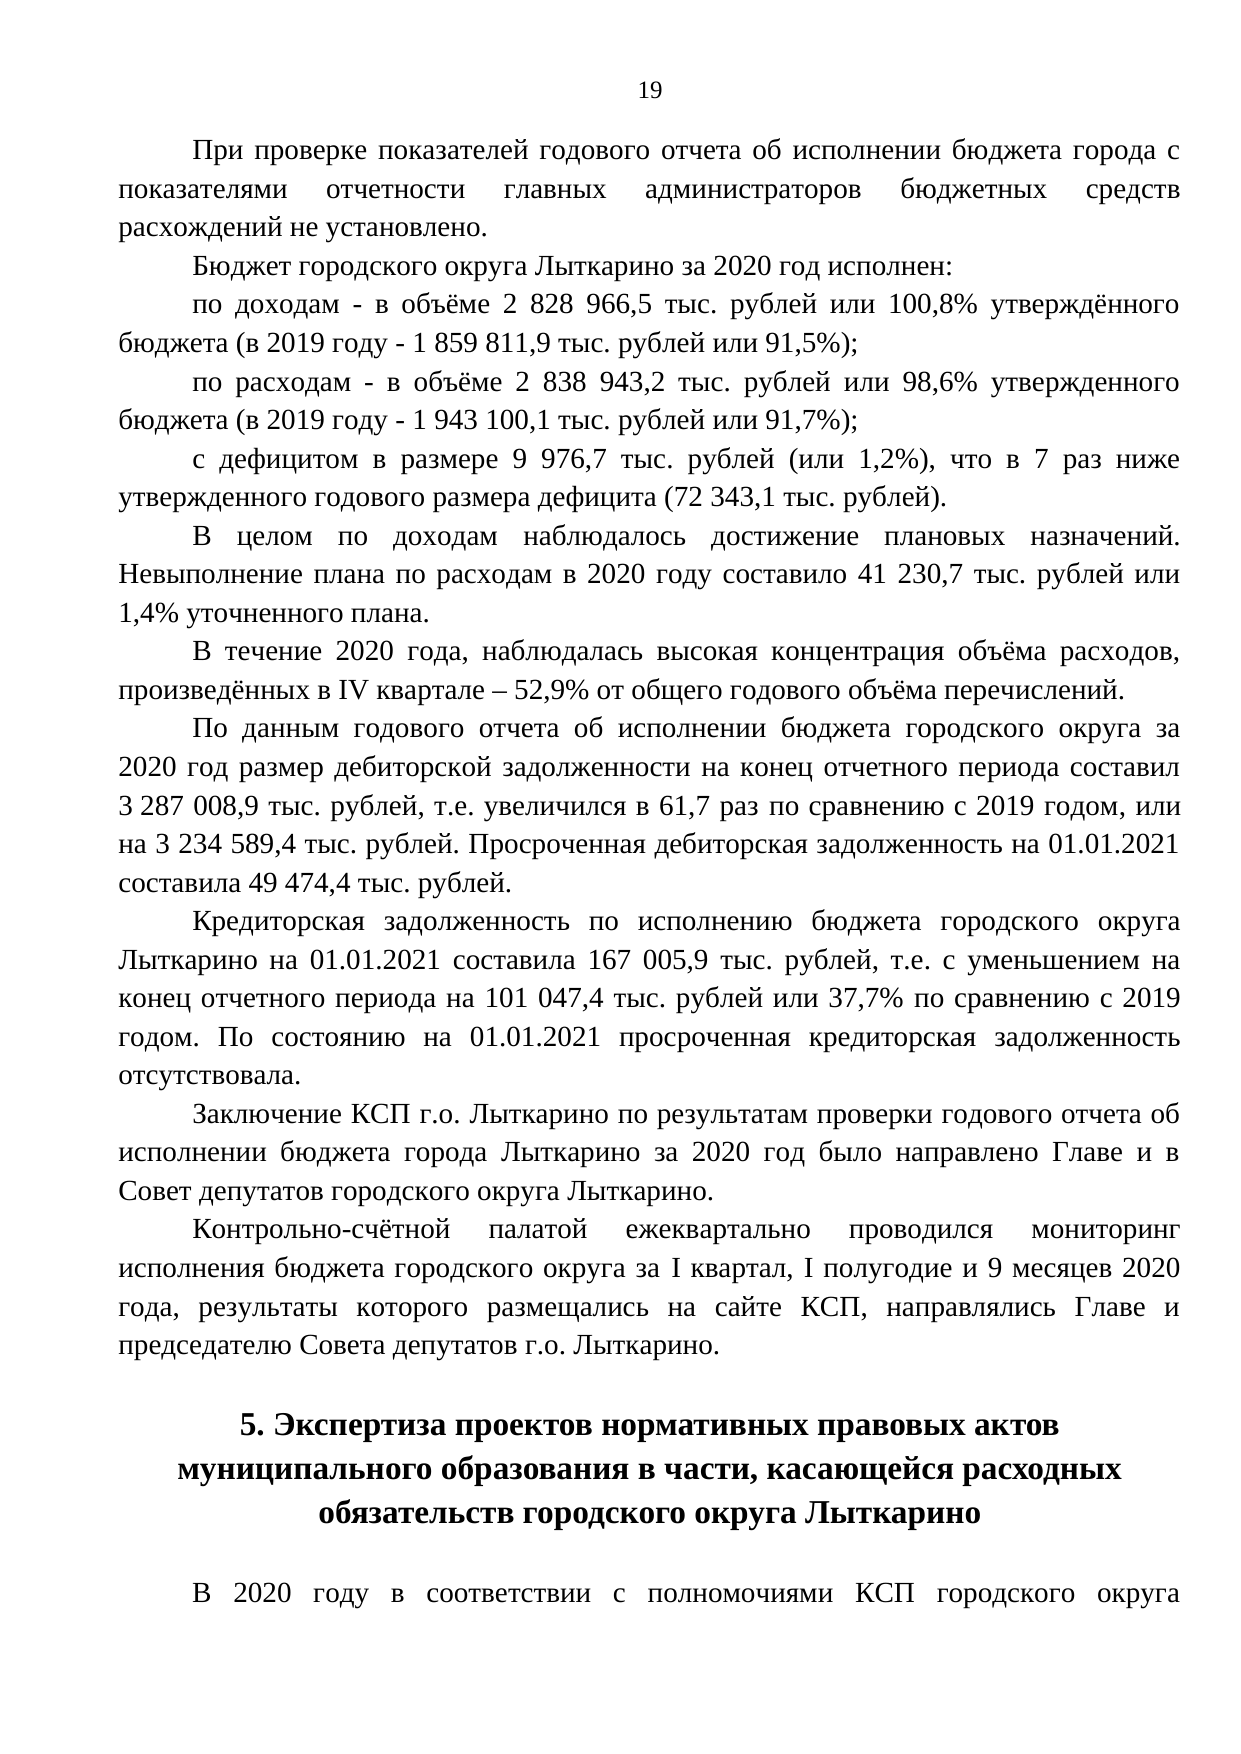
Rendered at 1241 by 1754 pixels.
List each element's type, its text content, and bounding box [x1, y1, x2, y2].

text Контрольно-счётной палатой ежеквартально проводился мониторинг исполнения бюджета городского округа за I квартал, I полугодие и 9 месяцев 2020 года, результаты которого размещались на сайте КСП, направлялись Главе и председателю Совета депутатов г.о. Лыткарино. [118, 1212, 1181, 1361]
text по доходам - в объёме 2 828 966,5 тыс. рублей или 100,8% утверждённого бюджета (в 2019 году - 1 859 811,9 тыс. рублей или 91,5%); [118, 287, 1181, 359]
text В целом по доходам наблюдалось достижение плановых назначений. Невыполнение плана по расходам в 2020 году составило 41 230,7 тыс. рублей или 1,4% уточненного плана. [118, 518, 1181, 628]
text По данным годового отчета об исполнении бюджета городского округа за 2020 год размер дебиторской задолженности на конец отчетного периода составил 3 287 008,9 тыс. рублей, т.е. увеличился в 61,7 раз по сравнению с 2019 годом, или на 3 234 589,4 тыс. рублей. Просроченная дебиторская задолженность на 01.01.2021 составила 49 474,4 тыс. рублей. [118, 711, 1181, 898]
subtitle 5. Экспертиза проектов нормативных правовых актов муниципального образования в части, касающейся расходных обязательств городского округа Лыткарино [118, 1404, 1181, 1531]
text Заключение КСП г.о. Лыткарино по результатам проверки годового отчета об исполнении бюджета города Лыткарино за 2020 год было направлено Главе и в Совет депутатов городского округа Лыткарино. [118, 1096, 1181, 1207]
text по расходам - в объёме 2 838 943,2 тыс. рублей или 98,6% утвержденного бюджета (в 2019 году - 1 943 100,1 тыс. рублей или 91,7%); [118, 364, 1181, 436]
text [118, 1575, 1181, 1609]
text Кредиторская задолженность по исполнению бюджета городского округа Лыткарино на 01.01.2021 составила 167 005,9 тыс. рублей, т.е. с уменьшением на конец отчетного периода на 101 047,4 тыс. рублей или 37,7% по сравнению с 2019 годом. По состоянию на 01.01.2021 просроченная кредиторская задолженность отсутствовала. [118, 903, 1181, 1091]
text Бюджет городского округа Лыткарино за 2020 год исполнен: [118, 248, 1181, 282]
text В течение 2020 года, наблюдалась высокая концентрация объёма расходов, произведённых в IV квартале – 52,9% от общего годового объёма перечислений. [118, 633, 1181, 706]
text При проверке показателей годового отчета об исполнении бюджета города с показателями отчетности главных администраторов бюджетных средств расхождений не установлено. [118, 132, 1181, 243]
text с дефицитом в размере 9 976,7 тыс. рублей (или 1,2%), что в 7 раз ниже утвержденного годового размера дефицита (72 343,1 тыс. рублей). [118, 441, 1181, 513]
